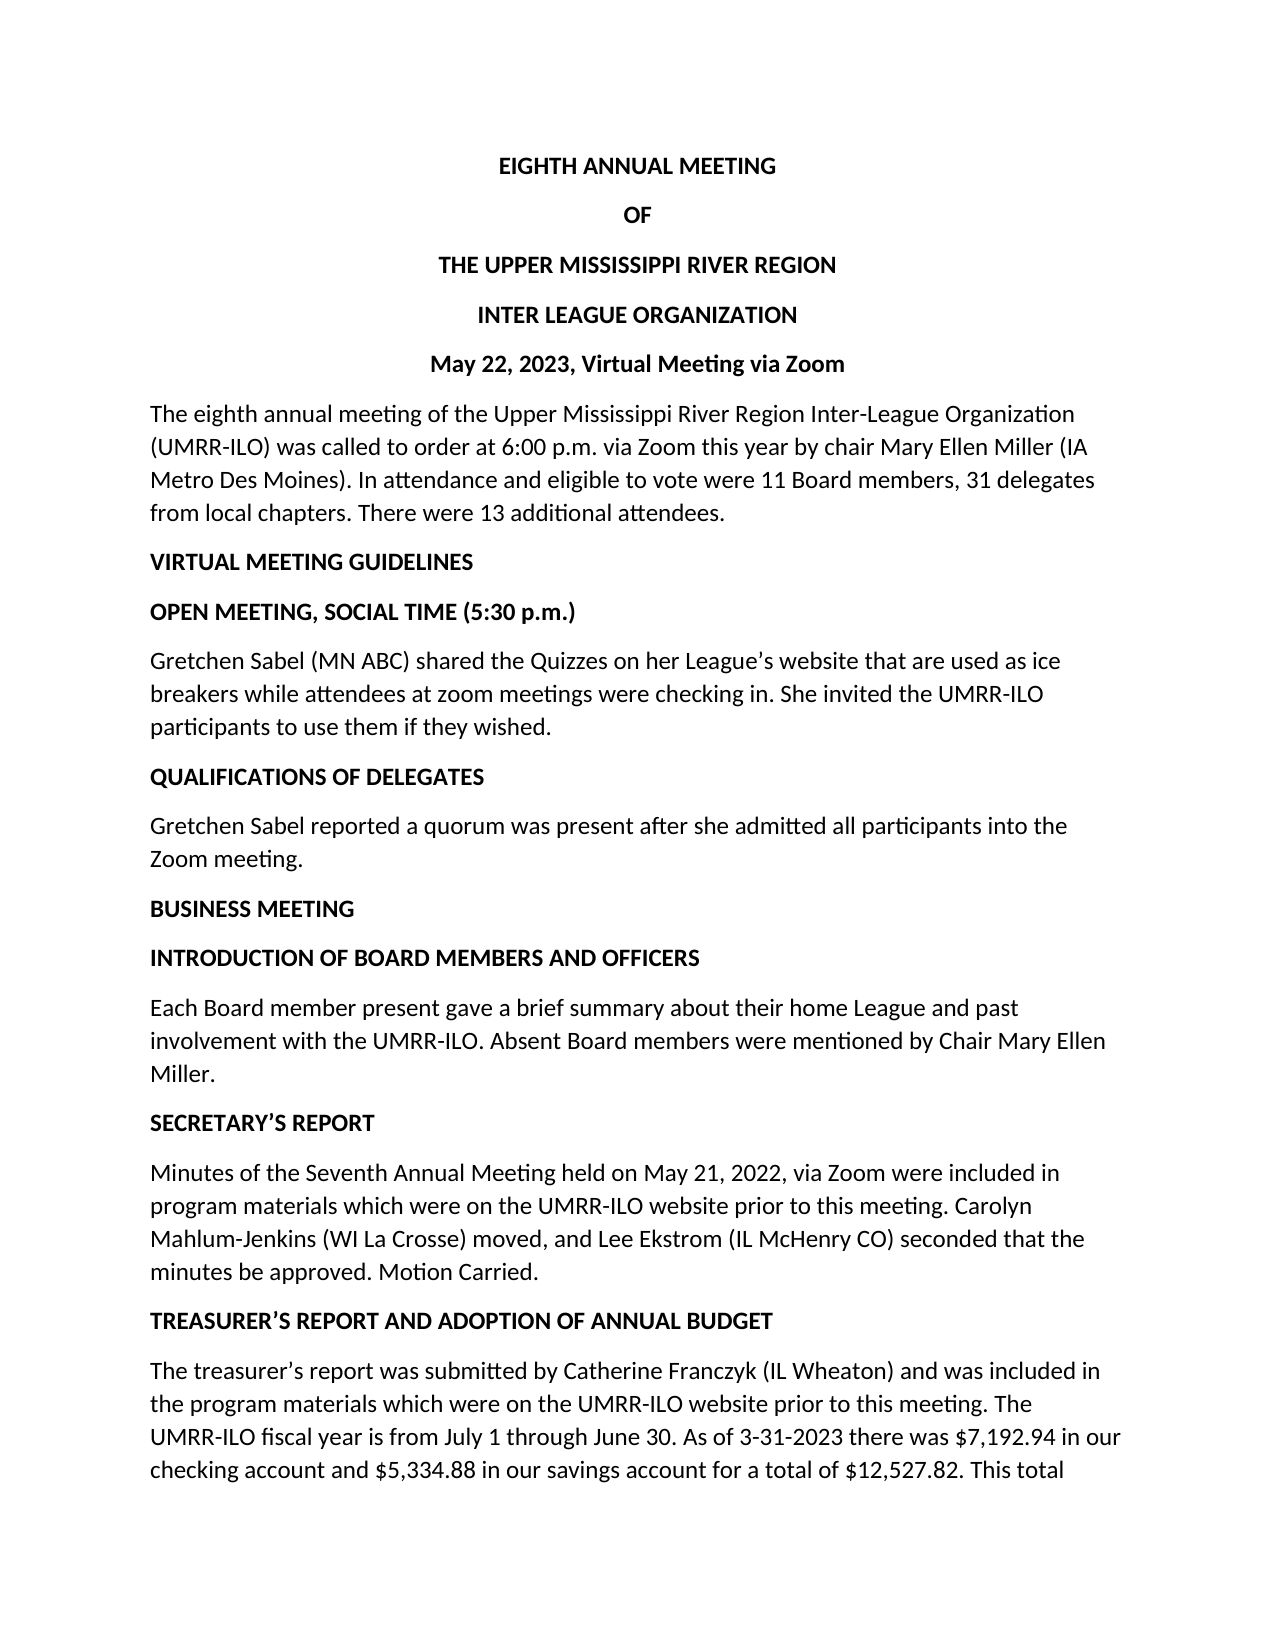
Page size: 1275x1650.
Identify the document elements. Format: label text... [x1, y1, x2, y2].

text Each Board member present gave a brief summary about their home League and past involvement with the UMRR-ILO. Absent Board members were mentioned by Chair Mary Ellen Miller. [150, 992, 1125, 1088]
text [150, 1355, 1125, 1484]
text May 22, 2023, Virtual Meeting via Zoom [150, 348, 1125, 379]
text OF [150, 199, 1125, 230]
text SECRETARY’S REPORT [150, 1107, 1125, 1138]
text THE UPPER MISSISSIPPI RIVER REGION [150, 249, 1125, 280]
text OPEN MEETING, SOCIAL TIME (5:30 p.m.) [150, 596, 1125, 626]
text TREASURER’S REPORT AND ADOPTION OF ANNUAL BUDGET [150, 1305, 1125, 1336]
text QUALIFICATIONS OF DELEGATES [150, 761, 1125, 791]
text Minutes of the Seventh Annual Meeting held on May 21, 2022, via Zoom were included in program materials which were on the UMRR-ILO website prior to this meeting. Carolyn Mahlum-Jenkins (WI La Crosse) moved, and Lee Ekstrom (IL McHenry CO) seconded that the minutes be approved. Motion Carried. [150, 1157, 1125, 1286]
text INTRODUCTION OF BOARD MEMBERS AND OFFICERS [150, 942, 1125, 973]
text Gretchen Sabel (MN ABC) shared the Quizzes on her League’s website that are used as ice breakers while attendees at zoom meetings were checking in. She invited the UMRR-ILO participants to use them if they wished. [150, 645, 1125, 742]
text The eighth annual meeting of the Upper Mississippi River Region Inter-League Organization (UMRR-ILO) was called to order at 6:00 p.m. via Zoom this year by chair Mary Ellen Miller (IA Metro Des Moines). In attendance and eligible to vote were 11 Board members, 31 delegates from local chapters. There were 13 additional attendees. [150, 398, 1125, 527]
text Gretchen Sabel reported a quorum was present after she admitted all participants into the Zoom meeting. [150, 810, 1125, 874]
text INTER LEAGUE ORGANIZATION [150, 299, 1125, 329]
text VIRTUAL MEETING GUIDELINES [150, 546, 1125, 577]
text BUSINESS MEETING [150, 893, 1125, 923]
text EIGHTH ANNUAL MEETING [150, 150, 1125, 181]
